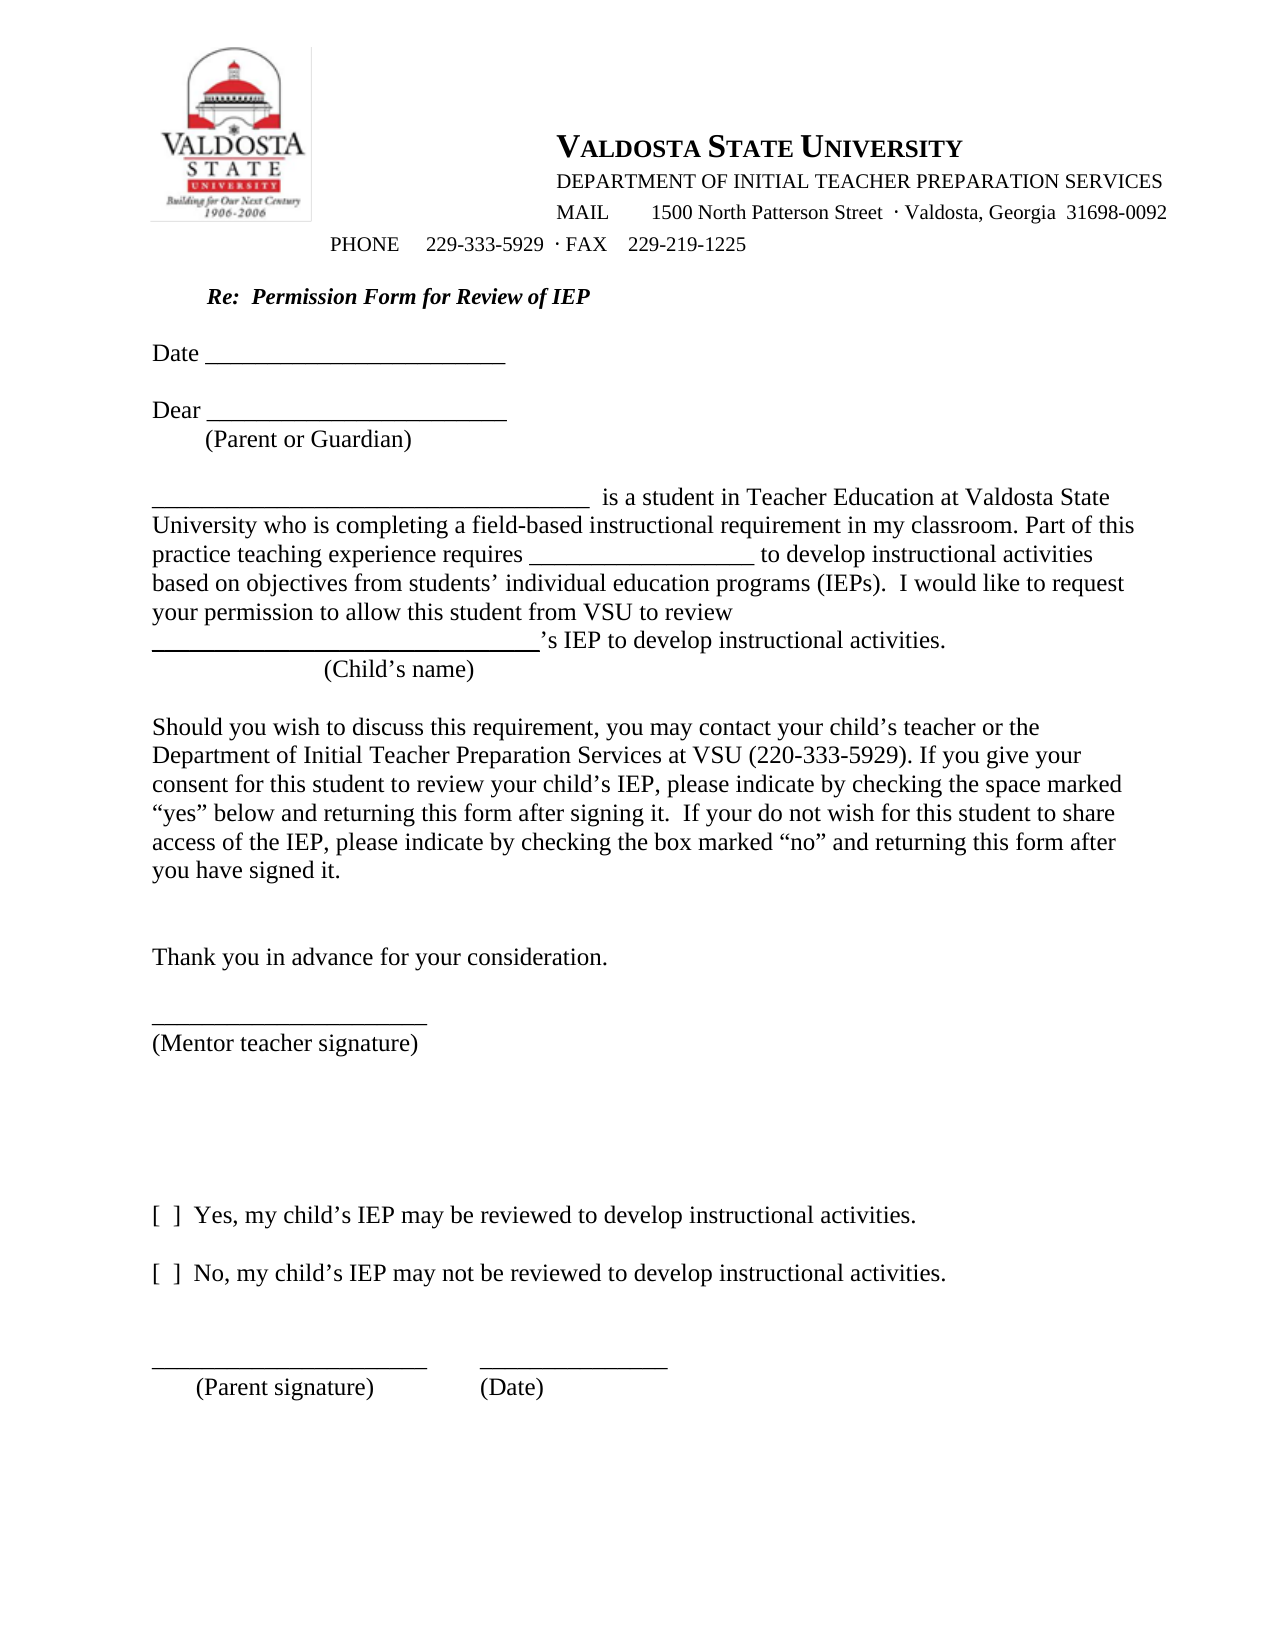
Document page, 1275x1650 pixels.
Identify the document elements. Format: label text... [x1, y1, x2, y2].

text Date ________________________ [152, 338, 1200, 367]
text (Parent or Guardian) [152, 424, 1200, 453]
text (Parent signature) (Date) [152, 1372, 1200, 1401]
text ___________________________________ is a student in Teacher Education at Valdosta State University who is completing a field-based instructional requirement in my classroom. Part of this practice teaching experience requires __________________ to develop instructional activities based on objectives from students’ individual education programs (IEPs). I would like to request your permission to allow this student from VSU to review _______________________________’s IEP to develop instructional activities. (Child’s name) [152, 482, 1144, 683]
text Dear ________________________ [152, 396, 1200, 424]
text [ ] No, my child’s IEP may not be reviewed to develop instructional activities. [152, 1258, 1200, 1287]
text VALDOSTA STATE UNIVERSITY DEPARTMENT OF INITIAL TEACHER PREPARATION SERVICES MAIL 1500 North Patterson Street · Valdosta, Georgia 31698-0092 PHONE 229-333-5929 · FAX 229-219-1225 [330, 127, 1200, 258]
text ______________________ _______________ [152, 1343, 1200, 1372]
text ______________________ [152, 999, 1200, 1028]
text [ ] Yes, my child’s IEP may be reviewed to develop instructional activities. [152, 1201, 1200, 1229]
picture [150, 47, 313, 223]
text (Mentor teacher signature) [152, 1028, 1200, 1057]
text Thank you in advance for your consideration. [152, 942, 1200, 971]
text Re: Permission Form for Review of IEP [207, 283, 1202, 309]
text Should you wish to discuss this requirement, you may contact your child’s teacher or the Department of Initial Teacher Preparation Services at VSU (220-333-5929). If you give your consent for this student to review your child’s IEP, please indicate by checking the space marked “yes” below and returning this form after signing it. If your do not wish for this student to share access of the IEP, please indicate by checking the box marked “no” and returning this form after you have signed it. [152, 712, 1144, 884]
